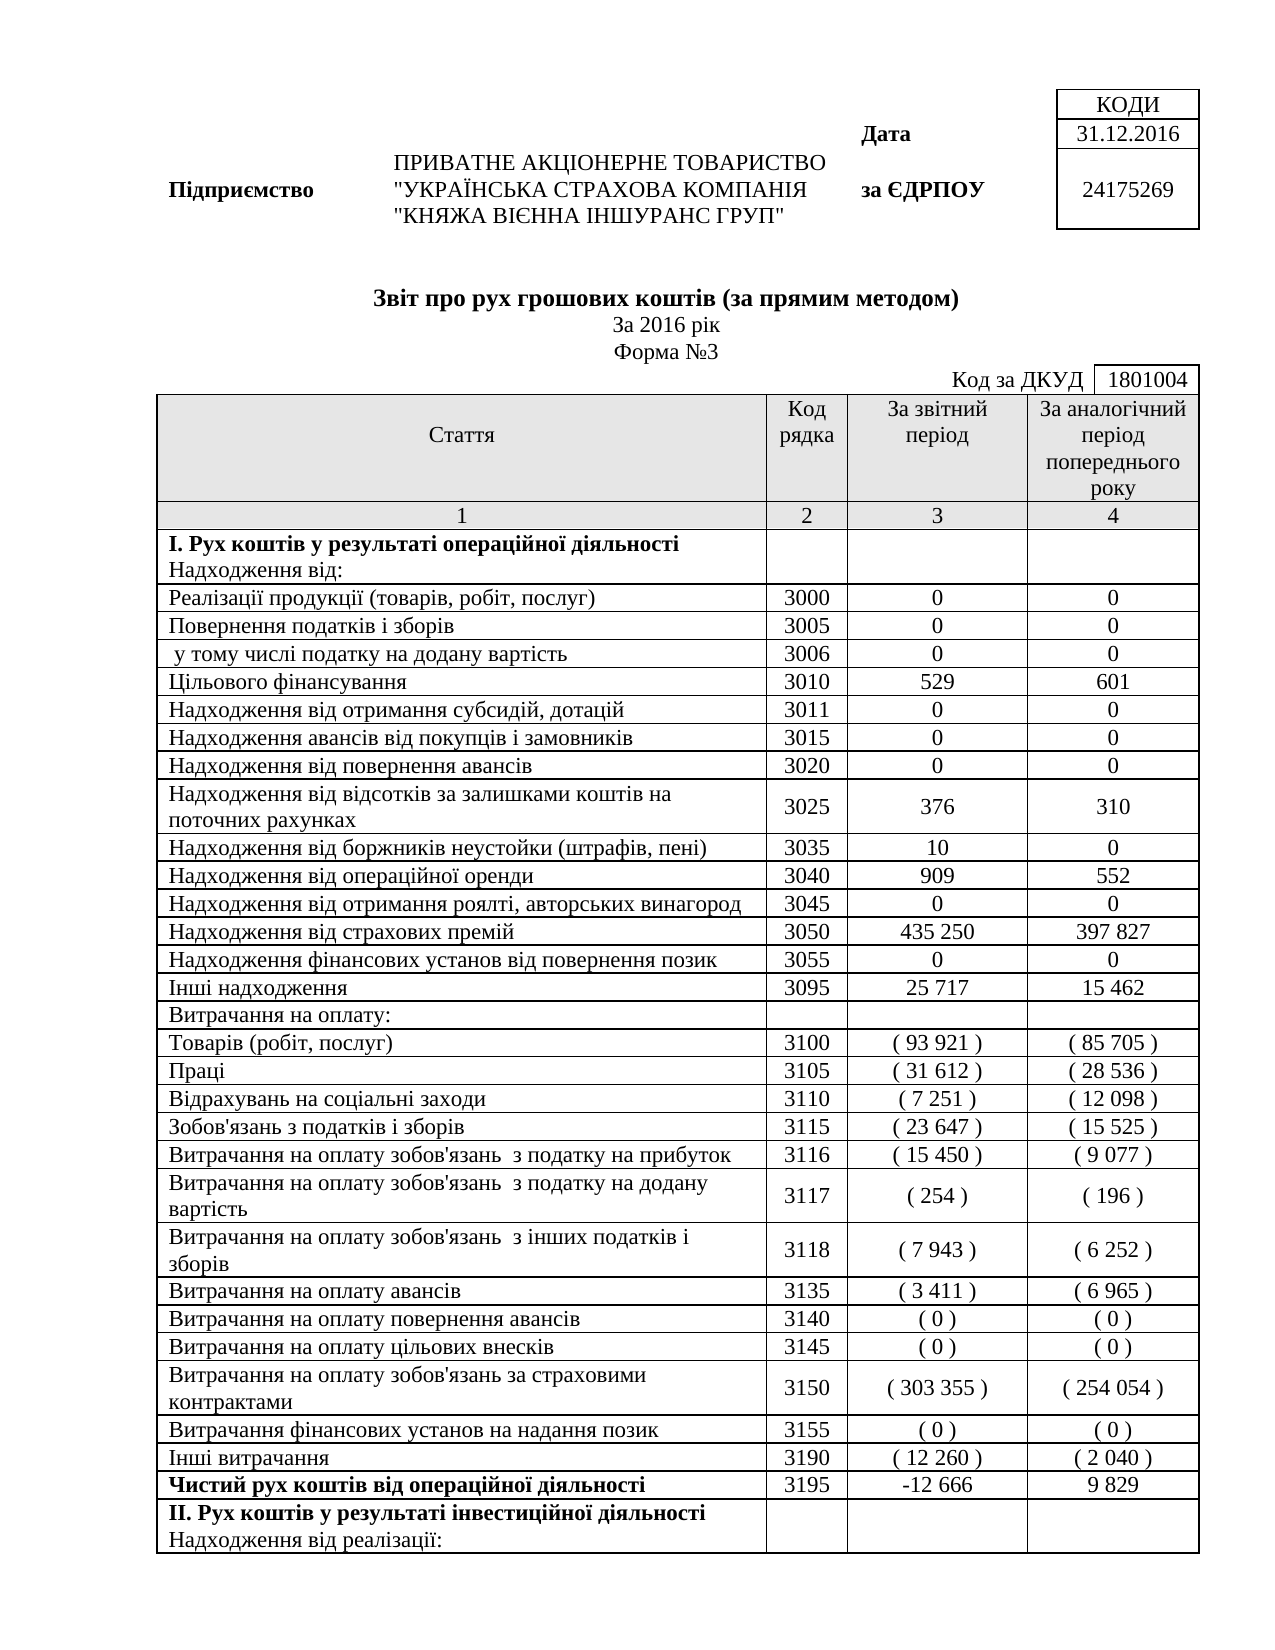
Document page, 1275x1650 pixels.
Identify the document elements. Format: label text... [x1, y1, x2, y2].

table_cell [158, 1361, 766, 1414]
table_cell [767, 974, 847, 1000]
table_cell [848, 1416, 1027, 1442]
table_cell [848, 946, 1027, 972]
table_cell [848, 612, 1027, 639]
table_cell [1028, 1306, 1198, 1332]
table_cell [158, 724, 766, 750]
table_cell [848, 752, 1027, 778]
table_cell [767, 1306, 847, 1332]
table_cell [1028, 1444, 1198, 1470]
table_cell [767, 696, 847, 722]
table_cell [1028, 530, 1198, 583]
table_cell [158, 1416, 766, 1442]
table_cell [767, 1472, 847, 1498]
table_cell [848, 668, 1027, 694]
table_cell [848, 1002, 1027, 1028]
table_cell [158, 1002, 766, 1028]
text За 2016 рік [146, 311, 1186, 338]
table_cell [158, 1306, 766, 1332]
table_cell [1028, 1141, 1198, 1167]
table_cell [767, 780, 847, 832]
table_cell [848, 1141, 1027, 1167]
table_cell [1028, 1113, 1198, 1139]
table_cell За звітний період [848, 395, 1027, 501]
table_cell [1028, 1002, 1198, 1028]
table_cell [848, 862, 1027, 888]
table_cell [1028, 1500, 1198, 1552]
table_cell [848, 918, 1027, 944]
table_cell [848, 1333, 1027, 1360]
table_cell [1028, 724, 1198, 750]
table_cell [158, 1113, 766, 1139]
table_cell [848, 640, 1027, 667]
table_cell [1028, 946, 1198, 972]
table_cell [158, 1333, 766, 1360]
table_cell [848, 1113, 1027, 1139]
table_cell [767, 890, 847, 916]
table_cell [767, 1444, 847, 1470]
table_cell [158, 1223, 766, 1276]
text Форма №3 [146, 338, 1186, 364]
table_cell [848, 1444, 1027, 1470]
table_cell 31.12.2016 [1058, 120, 1198, 148]
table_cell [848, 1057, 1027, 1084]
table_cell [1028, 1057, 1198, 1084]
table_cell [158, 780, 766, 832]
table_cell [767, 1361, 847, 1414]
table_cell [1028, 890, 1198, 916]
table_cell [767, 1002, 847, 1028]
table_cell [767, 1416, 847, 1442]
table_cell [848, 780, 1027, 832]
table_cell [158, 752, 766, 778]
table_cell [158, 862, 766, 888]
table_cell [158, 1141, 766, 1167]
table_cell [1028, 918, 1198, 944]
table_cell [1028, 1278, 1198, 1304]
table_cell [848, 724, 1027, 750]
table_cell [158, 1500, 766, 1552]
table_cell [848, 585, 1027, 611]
table_header Код за ДКУД [938, 364, 1094, 394]
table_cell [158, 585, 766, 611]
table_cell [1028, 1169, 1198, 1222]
table_cell Стаття [158, 395, 766, 501]
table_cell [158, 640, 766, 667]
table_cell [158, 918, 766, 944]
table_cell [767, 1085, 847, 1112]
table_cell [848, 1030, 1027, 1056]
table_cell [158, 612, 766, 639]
text Звіт про рух грошових коштів (за прямим методом) [146, 283, 1186, 311]
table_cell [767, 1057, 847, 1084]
table_cell за ЄДРПОУ [850, 148, 1056, 228]
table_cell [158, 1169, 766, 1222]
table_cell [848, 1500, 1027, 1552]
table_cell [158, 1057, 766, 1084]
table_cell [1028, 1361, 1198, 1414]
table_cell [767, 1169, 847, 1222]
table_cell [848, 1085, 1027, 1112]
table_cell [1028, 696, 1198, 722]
table_cell I. Рух коштів у результаті операційної діяльності Надходження від: [158, 530, 766, 583]
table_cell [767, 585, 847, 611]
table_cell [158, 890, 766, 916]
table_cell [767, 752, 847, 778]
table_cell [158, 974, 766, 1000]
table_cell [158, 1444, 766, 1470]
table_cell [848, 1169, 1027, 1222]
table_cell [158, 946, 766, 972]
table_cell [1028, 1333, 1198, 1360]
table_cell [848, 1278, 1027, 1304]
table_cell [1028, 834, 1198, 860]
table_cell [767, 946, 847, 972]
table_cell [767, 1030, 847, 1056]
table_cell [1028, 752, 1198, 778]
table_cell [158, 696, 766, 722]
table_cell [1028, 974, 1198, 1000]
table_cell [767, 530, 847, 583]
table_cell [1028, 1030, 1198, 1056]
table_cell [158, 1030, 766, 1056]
table_header КОДИ [1058, 90, 1198, 118]
table_cell За аналогічний період попереднього року [1028, 395, 1198, 501]
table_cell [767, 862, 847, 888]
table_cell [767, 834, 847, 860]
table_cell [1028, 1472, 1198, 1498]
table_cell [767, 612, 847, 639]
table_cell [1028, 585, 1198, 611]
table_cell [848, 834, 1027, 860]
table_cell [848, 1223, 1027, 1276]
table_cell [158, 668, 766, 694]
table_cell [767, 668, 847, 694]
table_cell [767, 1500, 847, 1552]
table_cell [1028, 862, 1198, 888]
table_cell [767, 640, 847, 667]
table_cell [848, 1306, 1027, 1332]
table_cell Код рядка [767, 395, 847, 501]
table_cell 1 [158, 502, 766, 528]
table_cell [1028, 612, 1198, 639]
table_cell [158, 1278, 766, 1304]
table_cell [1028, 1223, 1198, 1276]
table_cell Дата [850, 118, 1056, 148]
table_cell 24175269 [1058, 149, 1198, 228]
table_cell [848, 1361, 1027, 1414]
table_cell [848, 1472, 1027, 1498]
table_header 1801004 [1095, 366, 1198, 394]
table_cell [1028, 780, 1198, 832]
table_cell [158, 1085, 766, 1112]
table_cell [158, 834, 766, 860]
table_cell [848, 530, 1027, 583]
table_cell ПРИВАТНЕ АКЦIОНЕРНЕ ТОВАРИСТВО "УКРАЇНСЬКА СТРАХОВА КОМПАНIЯ "КНЯЖА ВIЄННА IНШУРАНС ГРУП" [382, 148, 850, 228]
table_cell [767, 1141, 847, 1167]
table_cell 2 [767, 502, 847, 528]
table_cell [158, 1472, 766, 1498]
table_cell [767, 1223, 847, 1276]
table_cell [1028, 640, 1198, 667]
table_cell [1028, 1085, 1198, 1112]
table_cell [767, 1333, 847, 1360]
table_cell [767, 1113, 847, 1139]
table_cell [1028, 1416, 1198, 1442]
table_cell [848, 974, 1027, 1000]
table_cell Підприємство [157, 148, 382, 228]
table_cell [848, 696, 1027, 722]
table_cell 4 [1028, 502, 1198, 528]
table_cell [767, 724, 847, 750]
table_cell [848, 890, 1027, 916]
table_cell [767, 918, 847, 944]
table_cell 3 [848, 502, 1027, 528]
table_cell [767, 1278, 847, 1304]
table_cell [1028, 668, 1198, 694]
